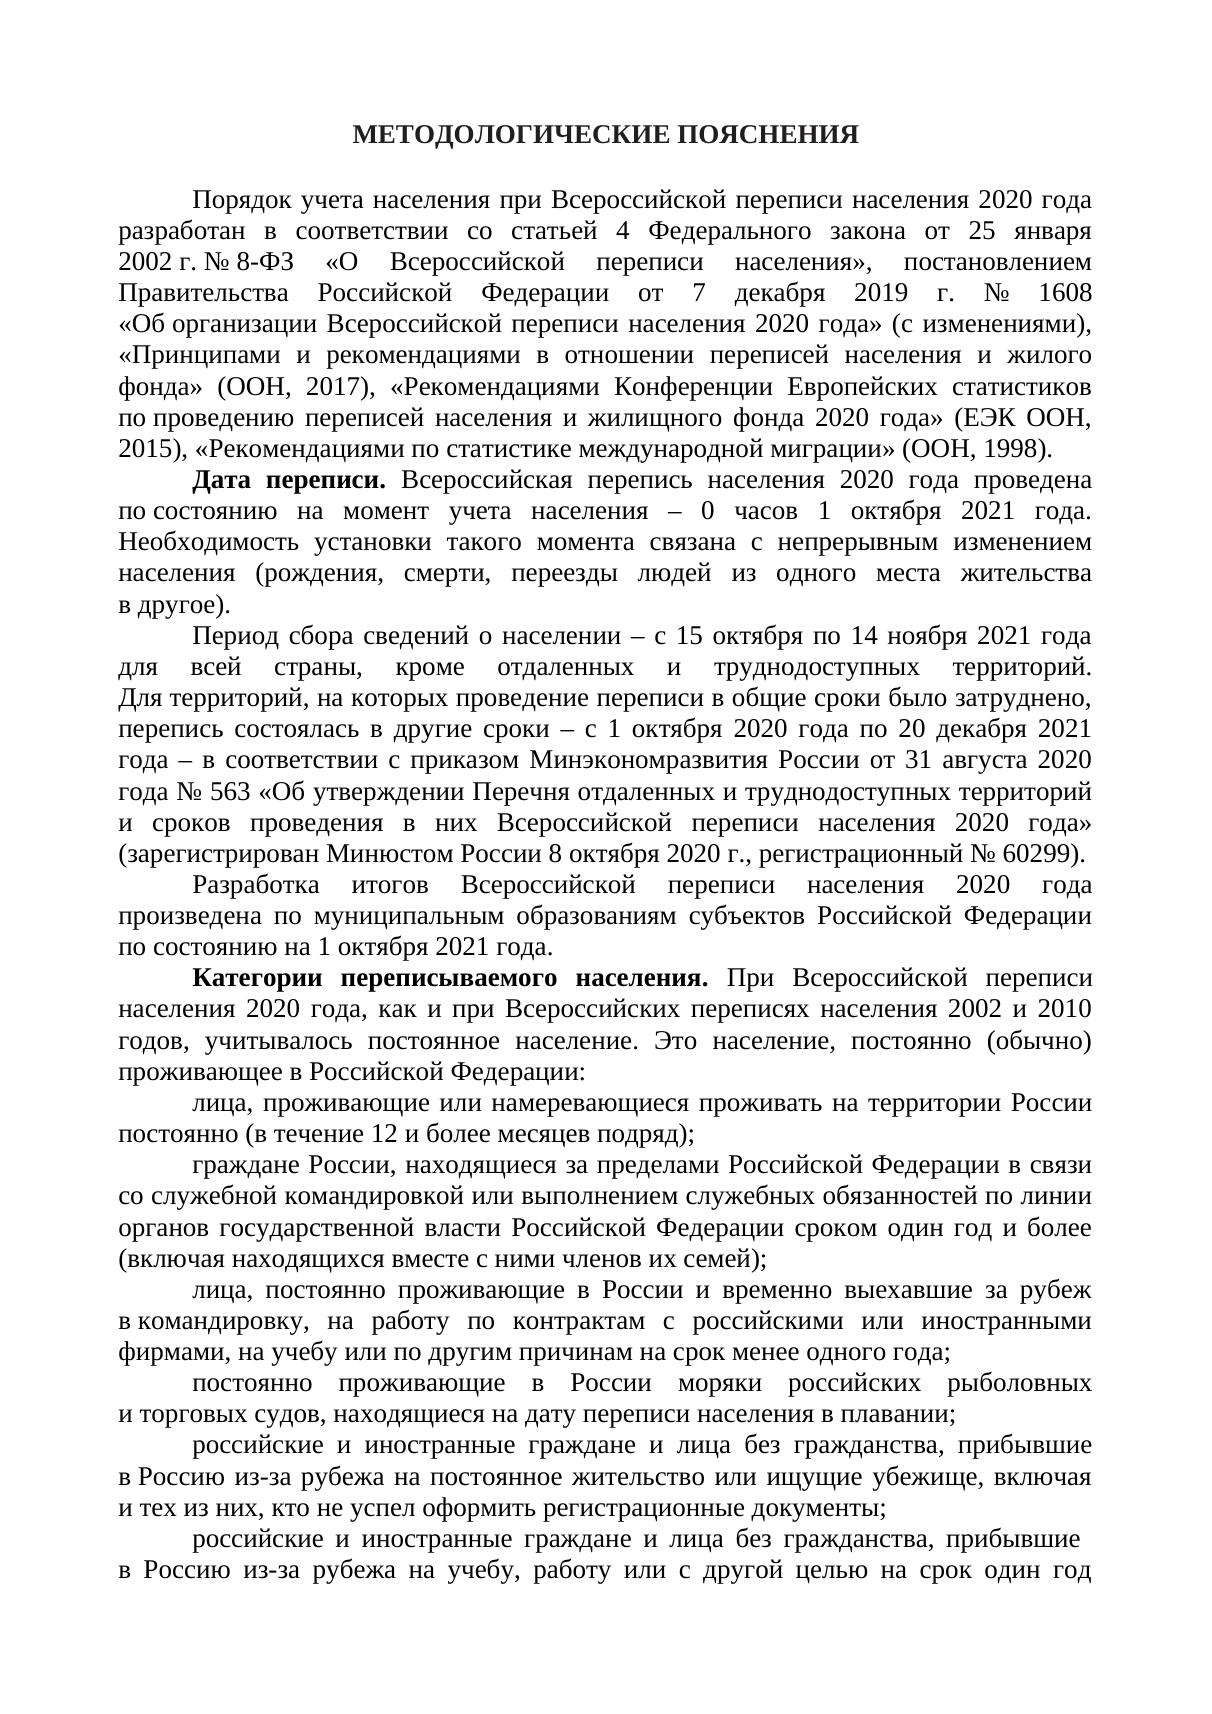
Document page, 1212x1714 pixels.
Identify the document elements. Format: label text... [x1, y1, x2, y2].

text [118, 1522, 1093, 1584]
text Порядок учета населения при Всероссийской переписи населения 2020 года разработан в соответствии со статьей 4 Федерального закона от 25 января 2002 г. № 8-ФЗ «О Всероссийской переписи населения», постановлением Правительства Российской Федерации от 7 декабря 2019 г. № 1608 «Об организации Всероссийской переписи населения 2020 года» (с изменениями), «Принципами и рекомендациями в отношении переписей населения и жилого фонда» (ООН, 2017), «Рекомендациями Конференции Европейских статистиков по проведению переписей населения и жилищного фонда 2020 года» (ЕЭК ООН, 2015), «Рекомендациями по статистике международной миграции» (ООН, 1998). [118, 183, 1093, 463]
text МЕТОДОЛОГИЧЕСКИЕ ПОЯСНЕНИЯ [118, 118, 1093, 149]
text российские и иностранные граждане и лица без гражданства, прибывшие в Россию из-за рубежа на постоянное жительство или ищущие убежище, включая и тех из них, кто не успел оформить регистрационные документы; [118, 1429, 1093, 1522]
text граждане России, находящиеся за пределами Российской Федерации в связи со служебной командировкой или выполнением служебных обязанностей по линии органов государственной власти Российской Федерации сроком один год и более (включая находящихся вместе с ними членов их семей); [118, 1148, 1093, 1273]
text Разработка итогов Всероссийской переписи населения 2020 года произведена по муниципальным образованиям субъектов Российской Федерации по состоянию на 1 октября 2021 года. [118, 868, 1093, 961]
text лица, постоянно проживающие в России и временно выехавшие за рубеж в командировку, на работу по контрактам с российскими или иностранными фирмами, на учебу или по другим причинам на срок менее одного года; [118, 1273, 1093, 1366]
text лица, проживающие или намеревающиеся проживать на территории России постоянно (в течение 12 и более месяцев подряд); [118, 1086, 1093, 1148]
text Категории переписываемого населения. При Всероссийской переписи населения 2020 года, как и при Всероссийских переписях населения 2002 и 2010 годов, учитывалось постоянное население. Это население, постоянно (обычно) проживающее в Российской Федерации: [118, 961, 1093, 1086]
text постоянно проживающие в России моряки российских рыболовных и торговых судов, находящиеся на дату переписи населения в плавании; [118, 1366, 1093, 1429]
text Дата переписи. Всероссийская перепись населения 2020 года проведена по состоянию на момент учета населения – 0 часов 1 октября 2021 года. Необходимость установки такого момента связана с непрерывным изменением населения (рождения, смерти, переезды людей из одного места жительства в другое). [118, 463, 1093, 619]
text Период сбора сведений о населении – с 15 октября по 14 ноября 2021 года для всей страны, кроме отдаленных и труднодоступных территорий. Для территорий, на которых проведение переписи в общие сроки было затруднено, перепись состоялась в другие сроки – с 1 октября 2020 года по 20 декабря 2021 года – в соответствии с приказом Минэкономразвития России от 31 августа 2020 года № 563 «Об утверждении Перечня отдаленных и труднодоступных территорий и сроков проведения в них Всероссийской переписи населения 2020 года» (зарегистрирован Минюстом России 8 октября 2020 г., регистрационный № 60299). [118, 619, 1093, 868]
